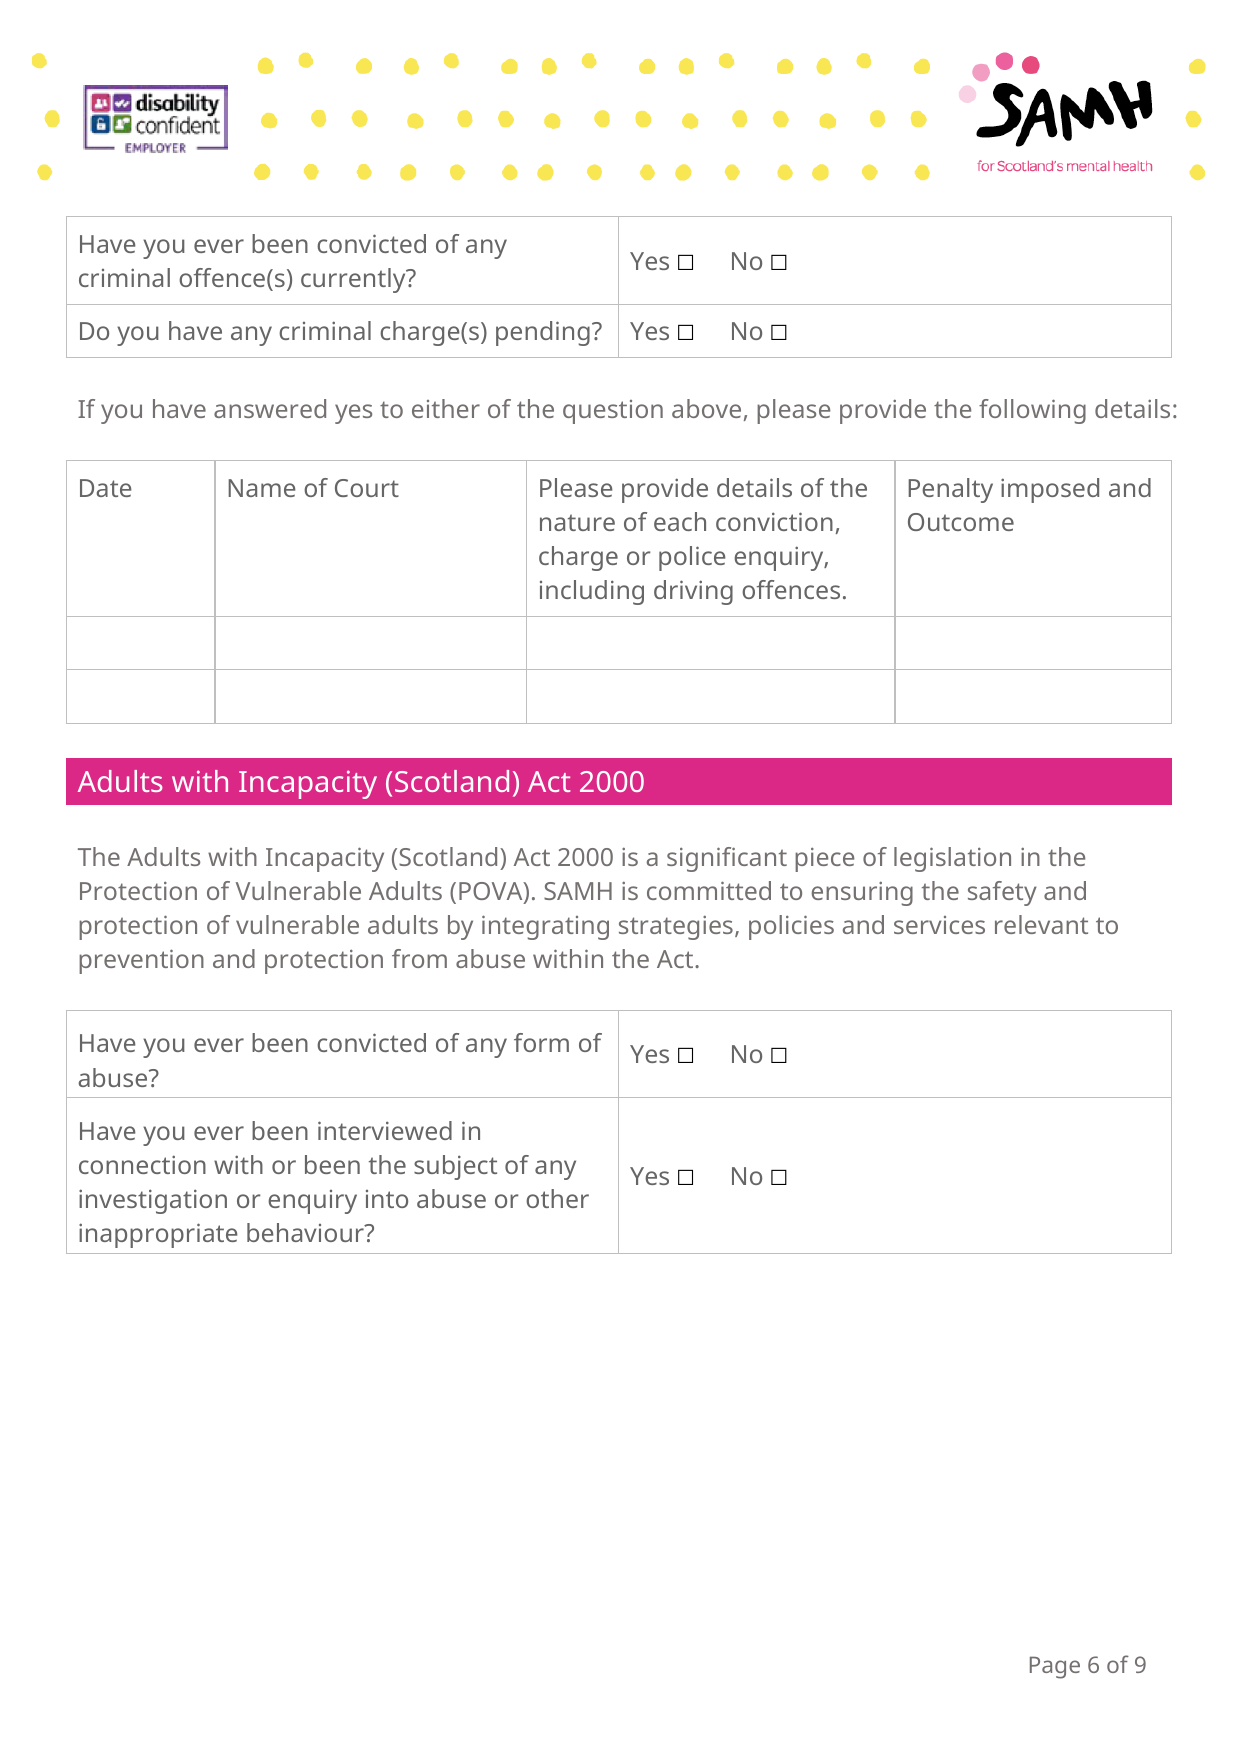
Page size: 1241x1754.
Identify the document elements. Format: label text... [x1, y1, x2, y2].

table_cell [896, 670, 1171, 723]
table_header Have you ever been convicted of any form of abuse? [67, 1011, 618, 1097]
table_header Date [67, 461, 214, 616]
text The Adults with Incapacity (Scotland) Act 2000 is a significant piece of legislation in the Protection of Vulnerable Adults (POVA). SAMH is committed to ensuring the safety and protection of vulnerable adults by integrating strategies, policies and services relevant to prevention and protection from abuse within the Act. [77, 839, 1184, 976]
table_cell Yes No [619, 305, 1171, 357]
table_header Yes No [619, 1011, 1171, 1097]
table_header Name of Court [216, 461, 526, 616]
table_cell [67, 617, 214, 669]
table_header Adults with Incapacity (Scotland) Act 2000 [67, 759, 1171, 804]
text If you have answered yes to either of the question above, please provide the following details: [77, 392, 1184, 426]
table_cell Yes No [619, 1098, 1171, 1253]
table_cell [216, 617, 526, 669]
table_cell [216, 670, 526, 723]
table_cell [527, 617, 894, 669]
table_cell Do you have any criminal charge(s) pending? [67, 305, 618, 357]
table_header Have you ever been convicted of any criminal offence(s) currently? [67, 217, 618, 303]
table_cell [67, 670, 214, 723]
table_header Please provide details of the nature of each conviction, charge or police enquiry, including driving offences. [527, 461, 894, 616]
table_header Penalty imposed and Outcome [896, 461, 1171, 616]
table_cell [527, 670, 894, 723]
table_header Yes No [619, 217, 1171, 303]
table_cell [896, 617, 1171, 669]
picture [31, 30, 1214, 190]
table_cell Have you ever been interviewed in connection with or been the subject of any investigation or enquiry into abuse or other inappropriate behaviour? [67, 1098, 618, 1253]
